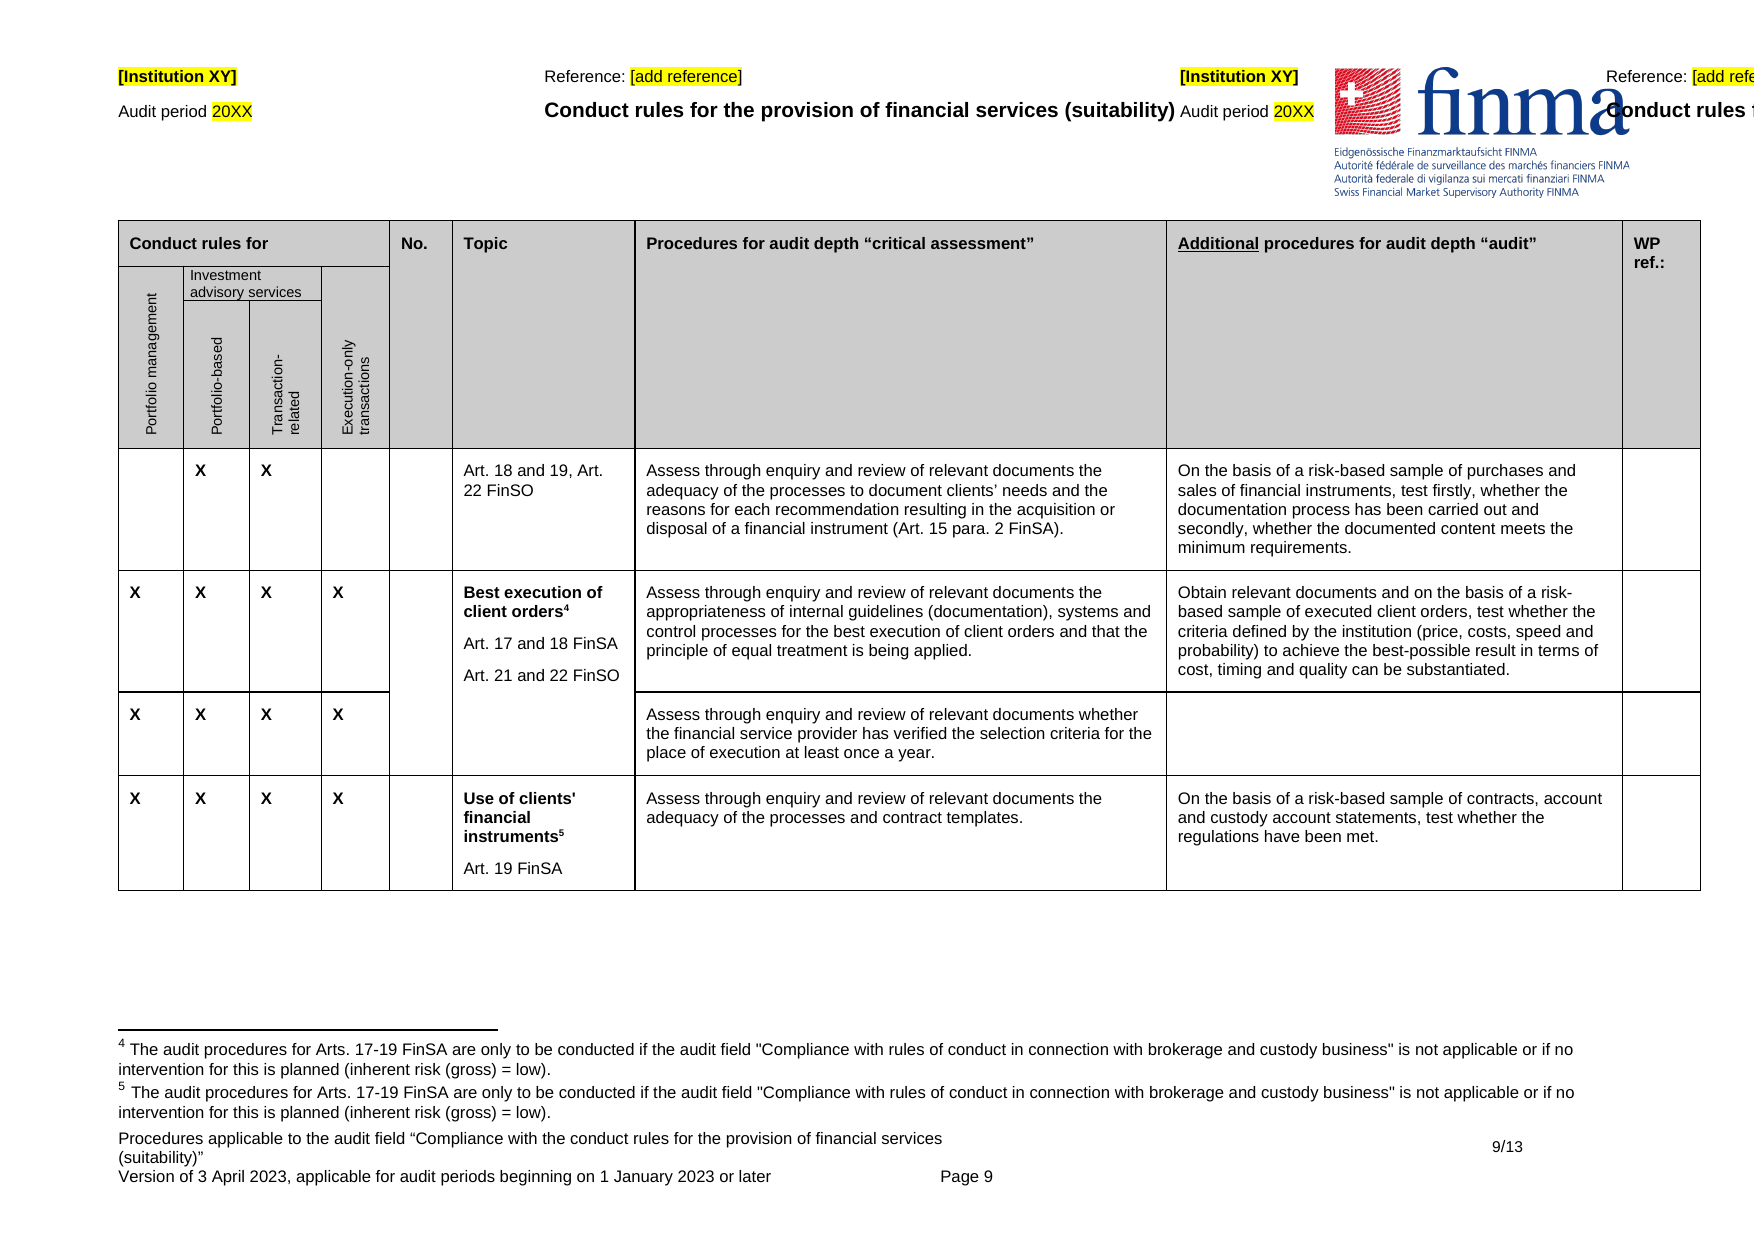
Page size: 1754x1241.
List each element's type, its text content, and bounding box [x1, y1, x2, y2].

table_cell Investment advisory services [184, 267, 321, 300]
table_header Topic [453, 221, 634, 448]
table_cell X [184, 693, 249, 775]
table_cell Transaction-related [250, 301, 321, 448]
table_cell Assess through enquiry and review of relevant documents the adequacy of the processes and contract templates. [636, 776, 1166, 890]
table_cell X [322, 571, 389, 691]
table_cell Use of clients' financial instruments Art. 19 FinSA [453, 776, 634, 890]
table_header WP ref.: [1623, 221, 1700, 448]
table_cell [322, 449, 389, 569]
table_cell X [250, 449, 321, 569]
table_cell X [250, 693, 321, 775]
table_cell On the basis of a risk-based sample of purchases and sales of financial instruments, test firstly, whether the documentation process has been carried out and secondly, whether the documented content meets the minimum requirements. [1167, 449, 1622, 569]
table_cell X [184, 571, 249, 691]
table_cell [390, 776, 452, 890]
table_header No. [390, 221, 452, 448]
table_header Additional procedures for audit depth “audit” [1167, 221, 1622, 448]
table_cell Documentation Art. 15 and 16 FinSA Art. 18 and 19, Art. 22 FinSO [453, 449, 634, 569]
table_cell Assess through enquiry and review of relevant documents whether the financial service provider has verified the selection criteria for the place of execution at least once a year. [636, 693, 1166, 775]
table_cell X [322, 693, 389, 775]
table_cell [1167, 693, 1622, 775]
table_cell [119, 449, 183, 569]
table_cell On the basis of a risk-based sample of contracts, account and custody account statements, test whether the regulations have been met. [1167, 776, 1622, 890]
table_cell X [250, 776, 321, 890]
table_cell X [119, 776, 183, 890]
table_cell Assess through enquiry and review of relevant documents the adequacy of the processes to document clients’ needs and the reasons for each recommendation resulting in the acquisition or disposal of a financial instrument (Art. 15 para. 2 FinSA). [636, 449, 1166, 569]
table_cell [1623, 449, 1700, 569]
table_cell Execution-only transactions [322, 267, 389, 448]
table_header Procedures for audit depth “critical assessment” [636, 221, 1166, 448]
table_cell Obtain relevant documents and on the basis of a risk-based sample of executed client orders, test whether the criteria defined by the institution (price, costs, speed and probability) to achieve the best-possible result in terms of cost, timing and quality can be substantiated. [1167, 571, 1622, 691]
table_cell X [322, 776, 389, 890]
table_cell X [119, 571, 183, 691]
table_cell X [184, 449, 249, 569]
table_cell Best execution of client orders Art. 17 and 18 FinSA Art. 21 and 22 FinSO [453, 571, 634, 775]
table_cell [390, 449, 452, 569]
picture [1334, 67, 1630, 198]
table_cell Assess through enquiry and review of relevant documents the appropriateness of internal guidelines (documentation), systems and control processes for the best execution of client orders and that the principle of equal treatment is being applied. [636, 571, 1166, 691]
table_cell Portfolio-based [184, 301, 249, 448]
table_cell Portfolio management [119, 267, 183, 448]
table_cell X [184, 776, 249, 890]
table_cell X [119, 693, 183, 775]
table_cell [1623, 693, 1700, 775]
table_cell X [250, 571, 321, 691]
table_cell [1623, 571, 1700, 691]
table_cell [1623, 776, 1700, 890]
table_cell [390, 571, 452, 775]
table_header Conduct rules for [119, 221, 389, 266]
